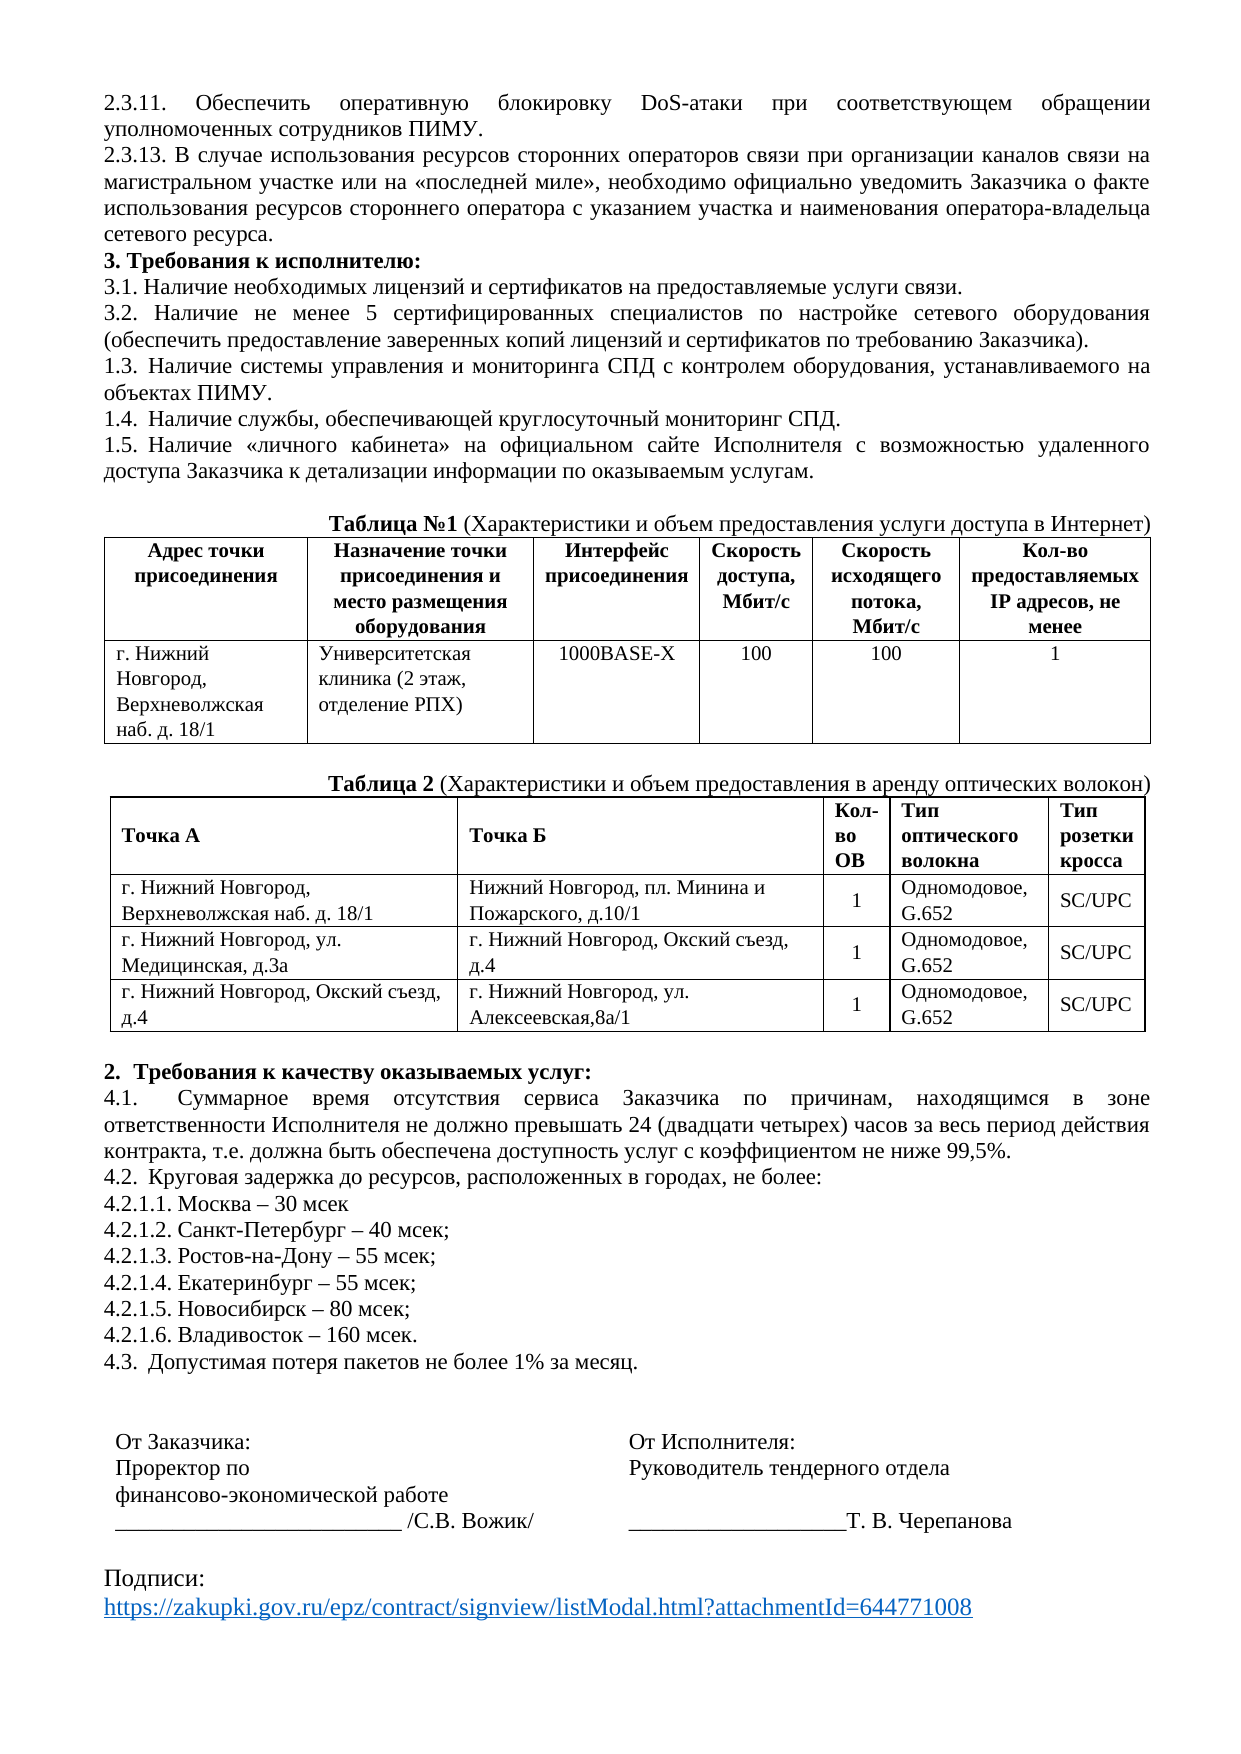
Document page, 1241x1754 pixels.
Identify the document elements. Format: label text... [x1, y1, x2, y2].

text 3.1. Наличие необходимых лицензий и сертификатов на предоставляемые услуги связи. [103, 273, 1152, 299]
table_cell г. Нижний Новгород, Верхневолжская наб. д. 18/1 [111, 875, 457, 926]
list Екатеринбург – 55 мсек; [103, 1269, 1152, 1295]
table_cell Нижний Новгород, пл. Минина и Пожарского, д.10/1 [458, 875, 823, 926]
table_header Адрес точки присоединения [105, 538, 307, 640]
table_header От Заказчика: Проректор по финансово-экономической работе _________________________ /С.В. Вожик/ [104, 1428, 617, 1533]
table_header Скорость исходящего потока, Мбит/с [813, 538, 959, 640]
table_cell SC/UPC [1049, 875, 1144, 926]
table_cell SC/UPC [1049, 980, 1144, 1031]
table_cell Одномодовое, G.652 [891, 875, 1048, 926]
table_cell г. Нижний Новгород, ул. Медицинская, д.3а [111, 927, 457, 978]
list Санкт-Петербург – 40 мсек; [103, 1216, 1152, 1242]
table_header Скорость доступа, Мбит/с [700, 538, 812, 640]
table_header Интерфейс присоединения [534, 538, 699, 640]
table_cell Одномодовое, G.652 [891, 927, 1048, 978]
list Владивосток – 160 мсек. [103, 1322, 1152, 1348]
table_cell г. Нижний Новгород, Окский съезд, д.4 [111, 980, 457, 1031]
table_header Кол-во ОВ [824, 798, 889, 874]
list Суммарное время отсутствия сервиса Заказчика по причинам, находящимся в зоне ответственности Исполнителя не должно превышать 24 (двадцати четырех) часов за весь период действия контракта, т.е. должна быть обеспечена доступность услуг с коэффициентом не ниже 99,5%. [103, 1084, 1152, 1163]
table_header Тип оптического волокна [891, 798, 1048, 874]
text 2.3.11. Обеспечить оперативную блокировку DoS-атаки при соответствующем обращении уполномоченных сотрудников ПИМУ. [103, 89, 1152, 141]
list Новосибирск – 80 мсек; [103, 1295, 1152, 1322]
table_cell SC/UPC [1049, 927, 1144, 978]
table_header Точка А [111, 798, 457, 874]
table_cell Университетская клиника (2 этаж, отделение РПХ) [308, 641, 533, 743]
list Круговая задержка до ресурсов, расположенных в городах, не более: [103, 1163, 1152, 1190]
table_header Кол-во предоставляемых IP адресов, не менее [960, 538, 1150, 640]
text Подписи: [103, 1563, 1152, 1592]
list Наличие системы управления и мониторинга СПД с контролем оборудования, устанавливаемого на объектах ПИМУ. [103, 352, 1152, 405]
text Таблица 2 (Характеристики и объем предоставления в аренду оптических волокон) [103, 770, 1152, 796]
text 2.3.13. В случае использования ресурсов сторонних операторов связи при организации каналов связи на магистральном участке или на «последней миле», необходимо официально уведомить Заказчика о факте использования ресурсов стороннего оператора с указанием участка и наименования оператора-владельца сетевого ресурса. [103, 141, 1152, 247]
table_header Тип розетки кросса [1049, 798, 1144, 874]
table_cell 1 [824, 927, 889, 978]
text 3. Требования к исполнителю: [103, 247, 1152, 273]
list Наличие «личного кабинета» на официальном сайте Исполнителя с возможностью удаленного доступа Заказчика к детализации информации по оказываемым услугам. [103, 431, 1152, 484]
list Наличие службы, обеспечивающей круглосуточный мониторинг СПД. [103, 405, 1152, 431]
list Допустимая потеря пакетов не более 1% за месяц. [103, 1348, 1152, 1374]
table_cell 100 [700, 641, 812, 743]
table_cell г. Нижний Новгород, Окский съезд, д.4 [458, 927, 823, 978]
text https://zakupki.gov.ru/epz/contract/signview/listModal.html?attachmentId=644771008 [103, 1592, 1152, 1621]
table_cell Одномодовое, G.652 [891, 980, 1048, 1031]
table_cell 1 [824, 980, 889, 1031]
text 3.2. Наличие не менее 5 сертифицированных специалистов по настройке сетевого оборудования (обеспечить предоставление заверенных копий лицензий и сертификатов по требованию Заказчика). [103, 299, 1152, 352]
text Таблица №1 (Характеристики и объем предоставления услуги доступа в Интернет) [103, 510, 1152, 537]
list Ростов-на-Дону – 55 мсек; [103, 1242, 1152, 1269]
table_cell г. Нижний Новгород, Верхневолжская наб. д. 18/1 [105, 641, 307, 743]
table_header Точка Б [458, 798, 823, 874]
table_cell 1 [960, 641, 1150, 743]
table_cell г. Нижний Новгород, ул. Алексеевская,8а/1 [458, 980, 823, 1031]
list Требования к качеству оказываемых услуг: [103, 1058, 1152, 1084]
table_header От Исполнителя: Руководитель тендерного отдела ___________________Т. В. Черепанова [618, 1428, 1130, 1533]
table_header Назначение точки присоединения и место размещения оборудования [308, 538, 533, 640]
table_cell 100 [813, 641, 959, 743]
table_cell 1000BASE-X [534, 641, 699, 743]
table_cell 1 [824, 875, 889, 926]
list Москва – 30 мсек [103, 1190, 1152, 1216]
